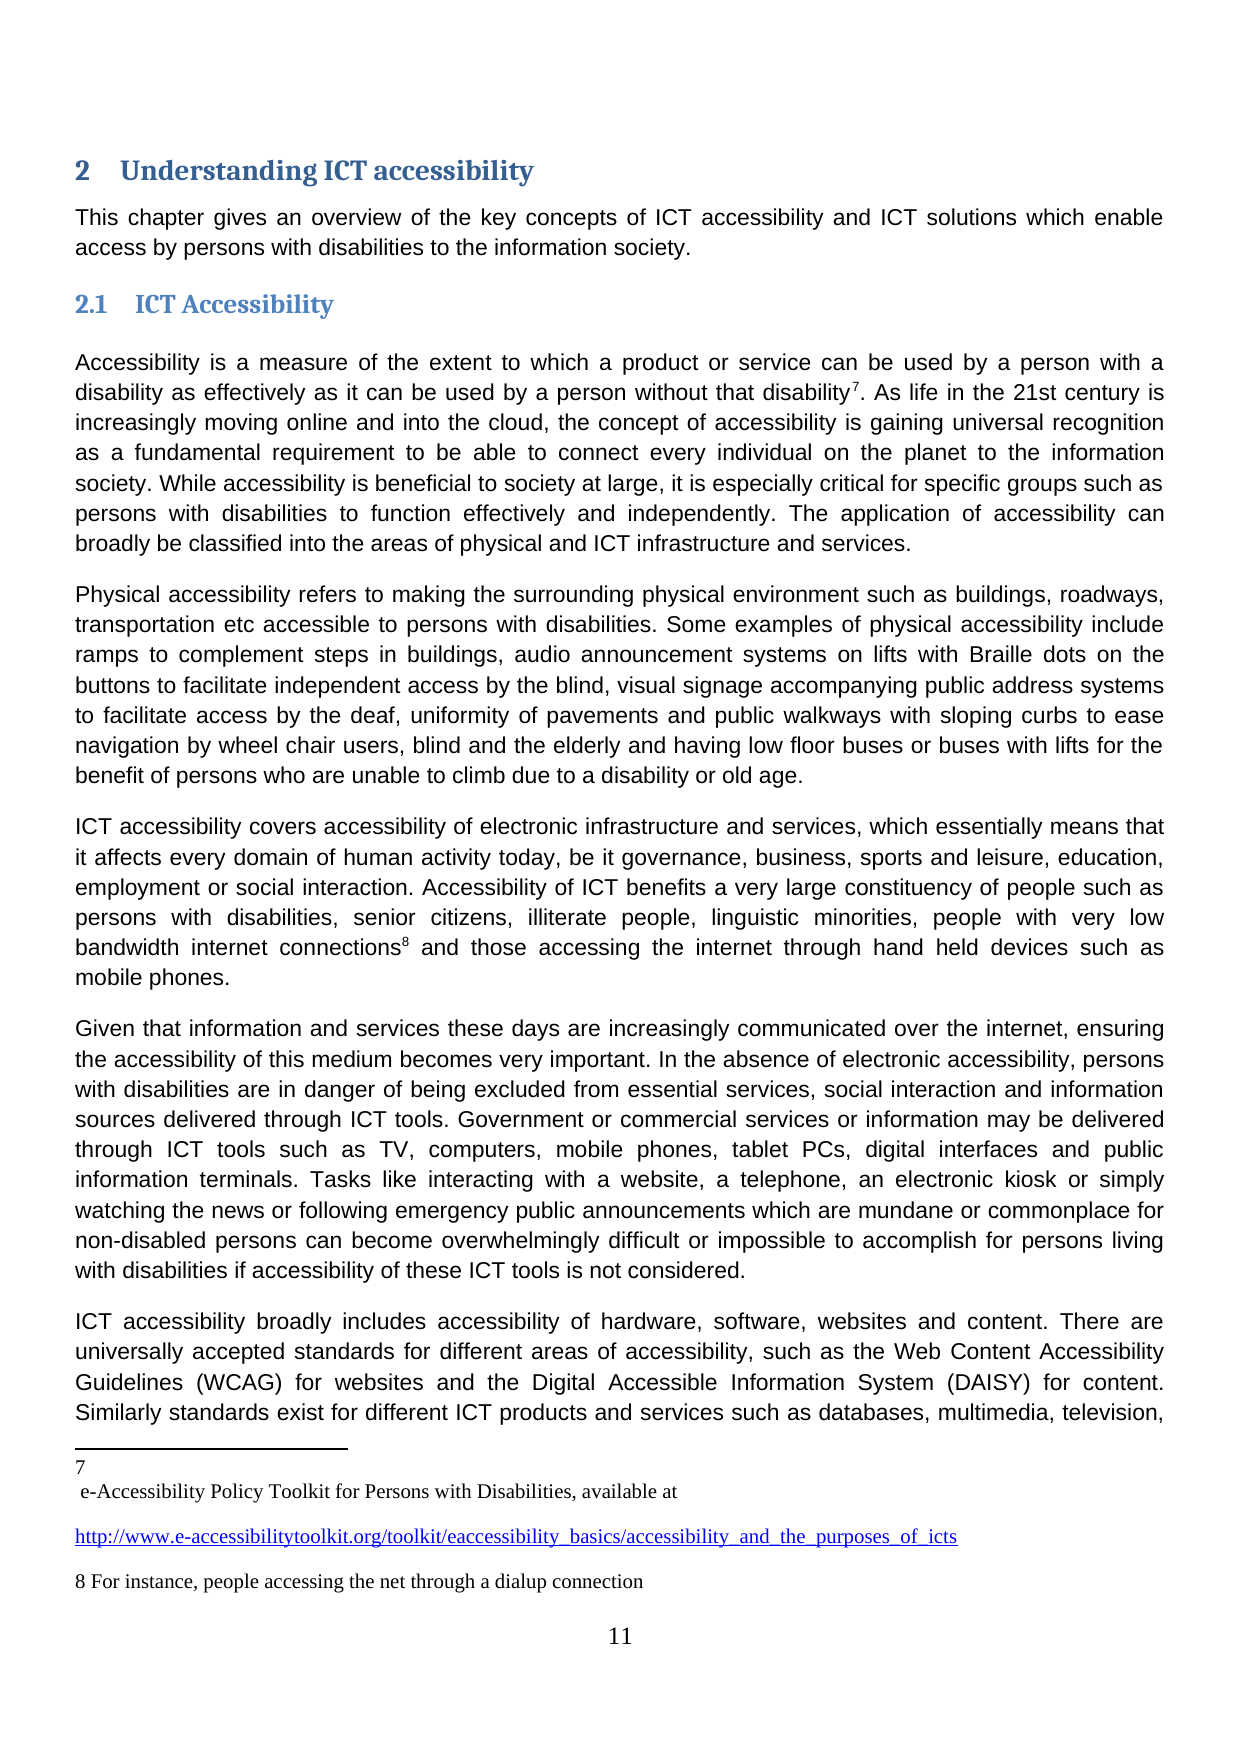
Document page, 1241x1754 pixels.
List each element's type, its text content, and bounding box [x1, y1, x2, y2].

text Physical accessibility refers to making the surrounding physical environment such as buildings, roadways, transportation etc accessible to persons with disabilities. Some examples of physical accessibility include ramps to complement steps in buildings, audio announcement systems on lifts with Braille dots on the buttons to facilitate independent access by the blind, visual signage accompanying public address systems to facilitate access by the deaf, uniformity of pavements and public walkways with sloping curbs to ease navigation by wheel chair users, blind and the elderly and having low floor buses or buses with lifts for the benefit of persons who are unable to climb due to a disability or old age. [75, 581, 1165, 788]
text This chapter gives an overview of the key concepts of ICT accessibility and ICT solutions which enable access by persons with disabilities to the information society. [75, 204, 1165, 261]
text Accessibility is a measure of the extent to which a product or service can be used by a person with a disability as effectively as it can be used by a person without that disability. As life in the 21st century is increasingly moving online and into the cloud, the concept of accessibility is gaining universal recognition as a fundamental requirement to be able to connect every individual on the planet to the information society. While accessibility is beneficial to society at large, it is especially critical for specific groups such as persons with disabilities to function effectively and independently. The application of accessibility can broadly be classified into the areas of physical and ICT infrastructure and services. [75, 349, 1165, 556]
text Given that information and services these days are increasingly communicated over the internet, ensuring the accessibility of this medium becomes very important. In the absence of electronic accessibility, persons with disabilities are in danger of being excluded from essential services, social interaction and information sources delivered through ICT tools. Government or commercial services or information may be delivered through ICT tools such as TV, computers, mobile phones, tablet PCs, digital interfaces and public information terminals. Tasks like interacting with a website, a telephone, an electronic kiosk or simply watching the news or following emergency public announcements which are mundane or commonplace for non-disabled persons can become overwhelmingly difficult or impossible to accomplish for persons living with disabilities if accessibility of these ICT tools is not considered. [75, 1015, 1165, 1283]
subtitle Understanding ICT accessibility [75, 154, 1165, 187]
subtitle ICT Accessibility [75, 289, 1165, 321]
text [75, 1308, 1165, 1425]
text ICT accessibility covers accessibility of electronic infrastructure and services, which essentially means that it affects every domain of human activity today, be it governance, business, sports and leisure, education, employment or social interaction. Accessibility of ICT benefits a very large constituency of people such as persons with disabilities, senior citizens, illiterate people, linguistic minorities, people with very low bandwidth internet connections and those accessing the internet through hand held devices such as mobile phones. [75, 813, 1165, 991]
